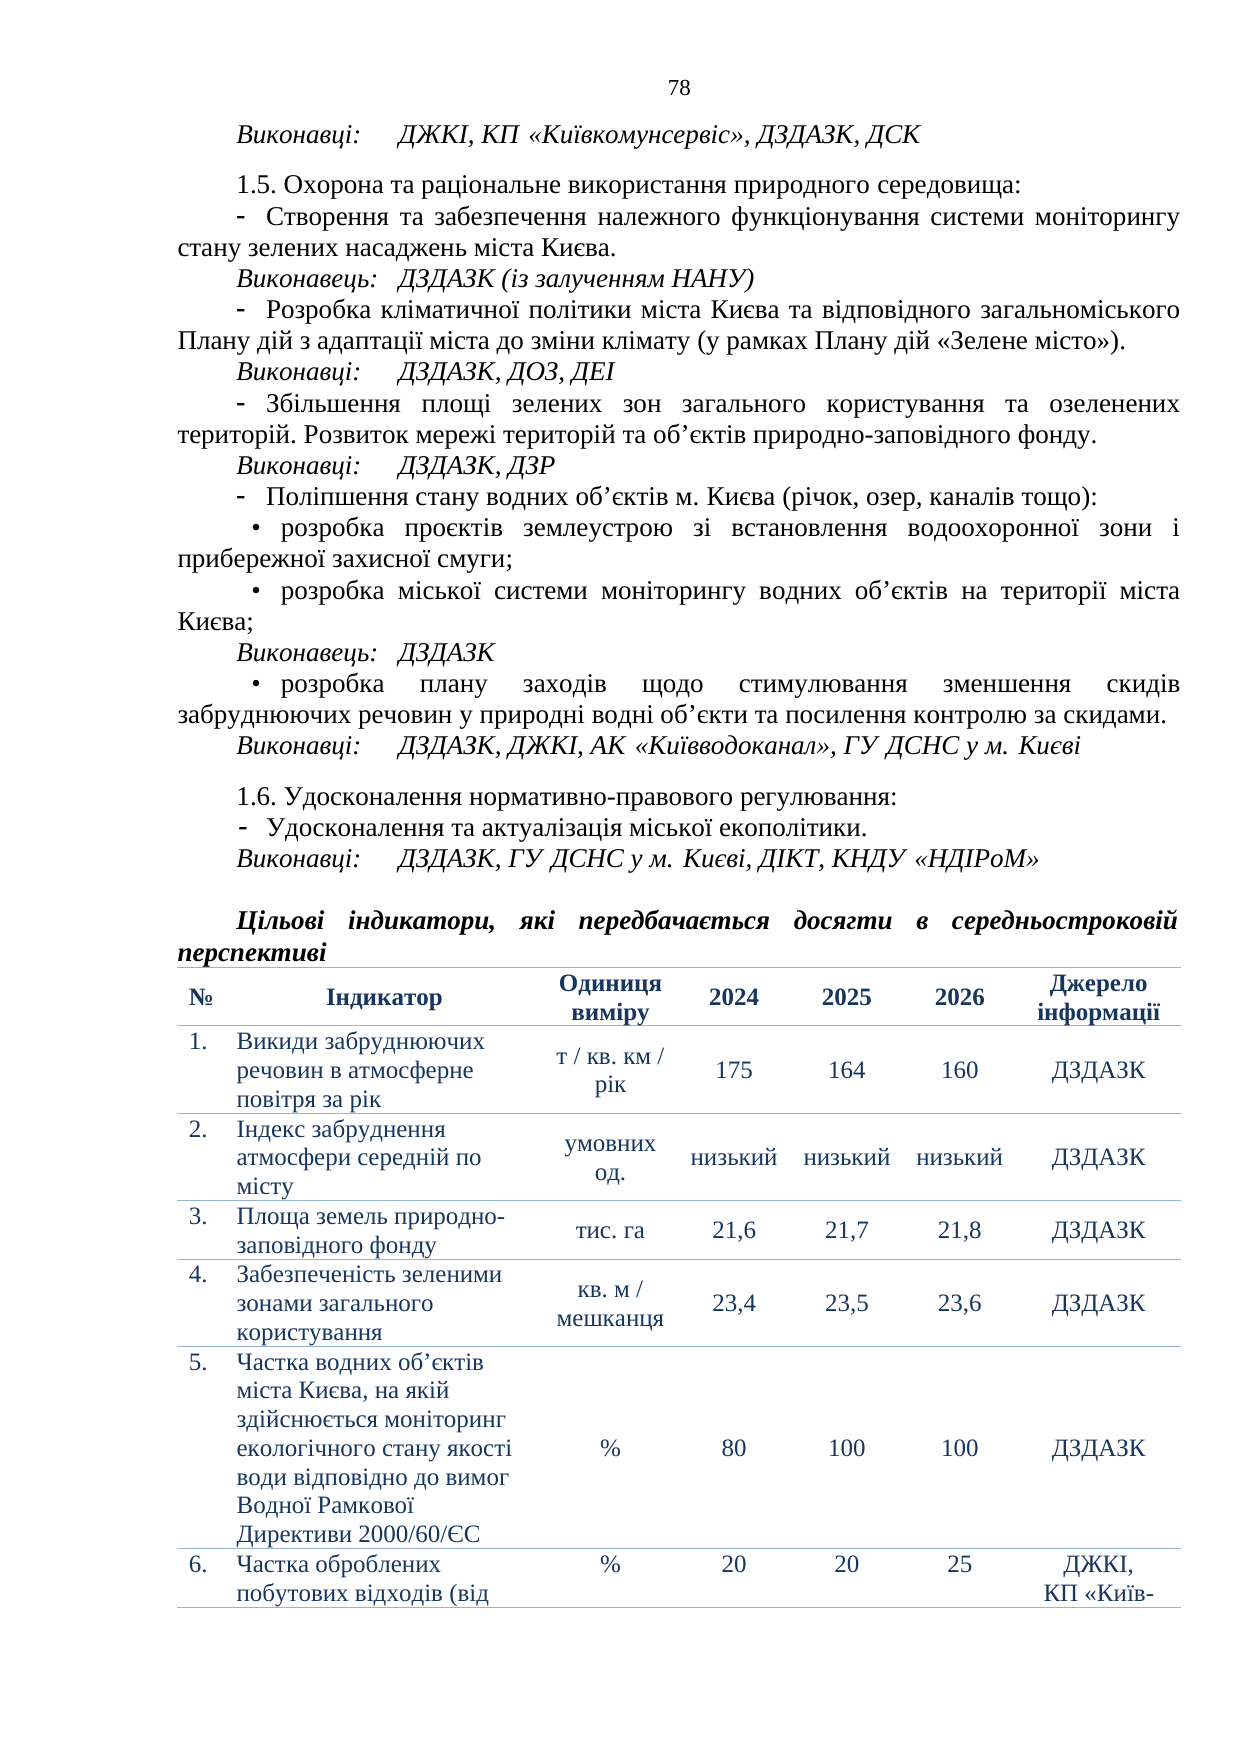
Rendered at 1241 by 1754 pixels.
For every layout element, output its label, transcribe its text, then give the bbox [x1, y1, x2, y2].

list Удосконалення та актуалізація міської екополітики. [177, 811, 1181, 842]
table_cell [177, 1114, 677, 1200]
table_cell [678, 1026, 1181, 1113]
text 1.5. Охорона та раціональне використання природного середовища: [177, 168, 1181, 199]
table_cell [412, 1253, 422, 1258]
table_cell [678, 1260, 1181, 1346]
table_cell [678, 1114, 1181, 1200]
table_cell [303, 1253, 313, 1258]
list Розробка кліматичної політики міста Києва та відповідного загальноміського Плану дій з адаптації міста до зміни клімату (у рамках Плану дій «Зелене місто»). [177, 293, 1181, 356]
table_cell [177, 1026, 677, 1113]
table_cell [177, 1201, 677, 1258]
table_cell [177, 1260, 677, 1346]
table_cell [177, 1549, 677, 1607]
list Збільшення площі зелених зон загального користування та озеленених територій. Розвиток мережі територій та об’єктів природно-заповідного фонду. [177, 387, 1181, 449]
text Виконавці: ДЗДАЗК, ДЖКІ, АК «Київводоканал», ГУ ДСНС у м. Києві [177, 729, 1181, 761]
list Поліпшення стану водних об’єктів м. Києва (річок, озер, каналів тощо): [177, 480, 1181, 511]
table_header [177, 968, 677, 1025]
text Виконавці: ДЖКІ, КП «Київкомунсервіс», ДЗДАЗК, ДСК [177, 118, 1181, 149]
text Виконавці: ДЗДАЗК, ГУ ДСНС у м. Києві, ДІКТ, КНДУ «НДІРоМ» [236, 842, 1181, 873]
text Виконавці: ДЗДАЗК, ДОЗ, ДЕІ [177, 356, 1181, 387]
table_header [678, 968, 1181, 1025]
list Виконавець: ДЗДАЗК [236, 636, 1181, 667]
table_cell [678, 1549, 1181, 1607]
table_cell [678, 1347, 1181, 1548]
text 1.6. Удосконалення нормативно-правового регулювання: [177, 780, 1181, 811]
text Виконавець: ДЗДАЗК (із залученням НАНУ) [177, 262, 1181, 293]
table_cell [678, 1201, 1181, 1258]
list розробка плану заходів щодо стимулювання зменшення скидів забруднюючих речовин у природні водні об’єкти та посилення контролю за скидами. [177, 667, 1181, 729]
list Створення та забезпечення належного функціонування системи моніторингу стану зелених насаджень міста Києва. [177, 199, 1181, 262]
list розробка проєктів землеустрою зі встановлення водоохоронної зони і прибережної захисної смуги; [177, 511, 1181, 574]
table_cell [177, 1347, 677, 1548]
text Виконавці: ДЗДАЗК, ДЗР [177, 449, 1181, 480]
text Цільові індикатори, які передбачається досягти в середньостроковій перспективі [177, 904, 1181, 967]
list розробка міської системи моніторингу водних об’єктів на території міста Києва; [177, 574, 1181, 636]
